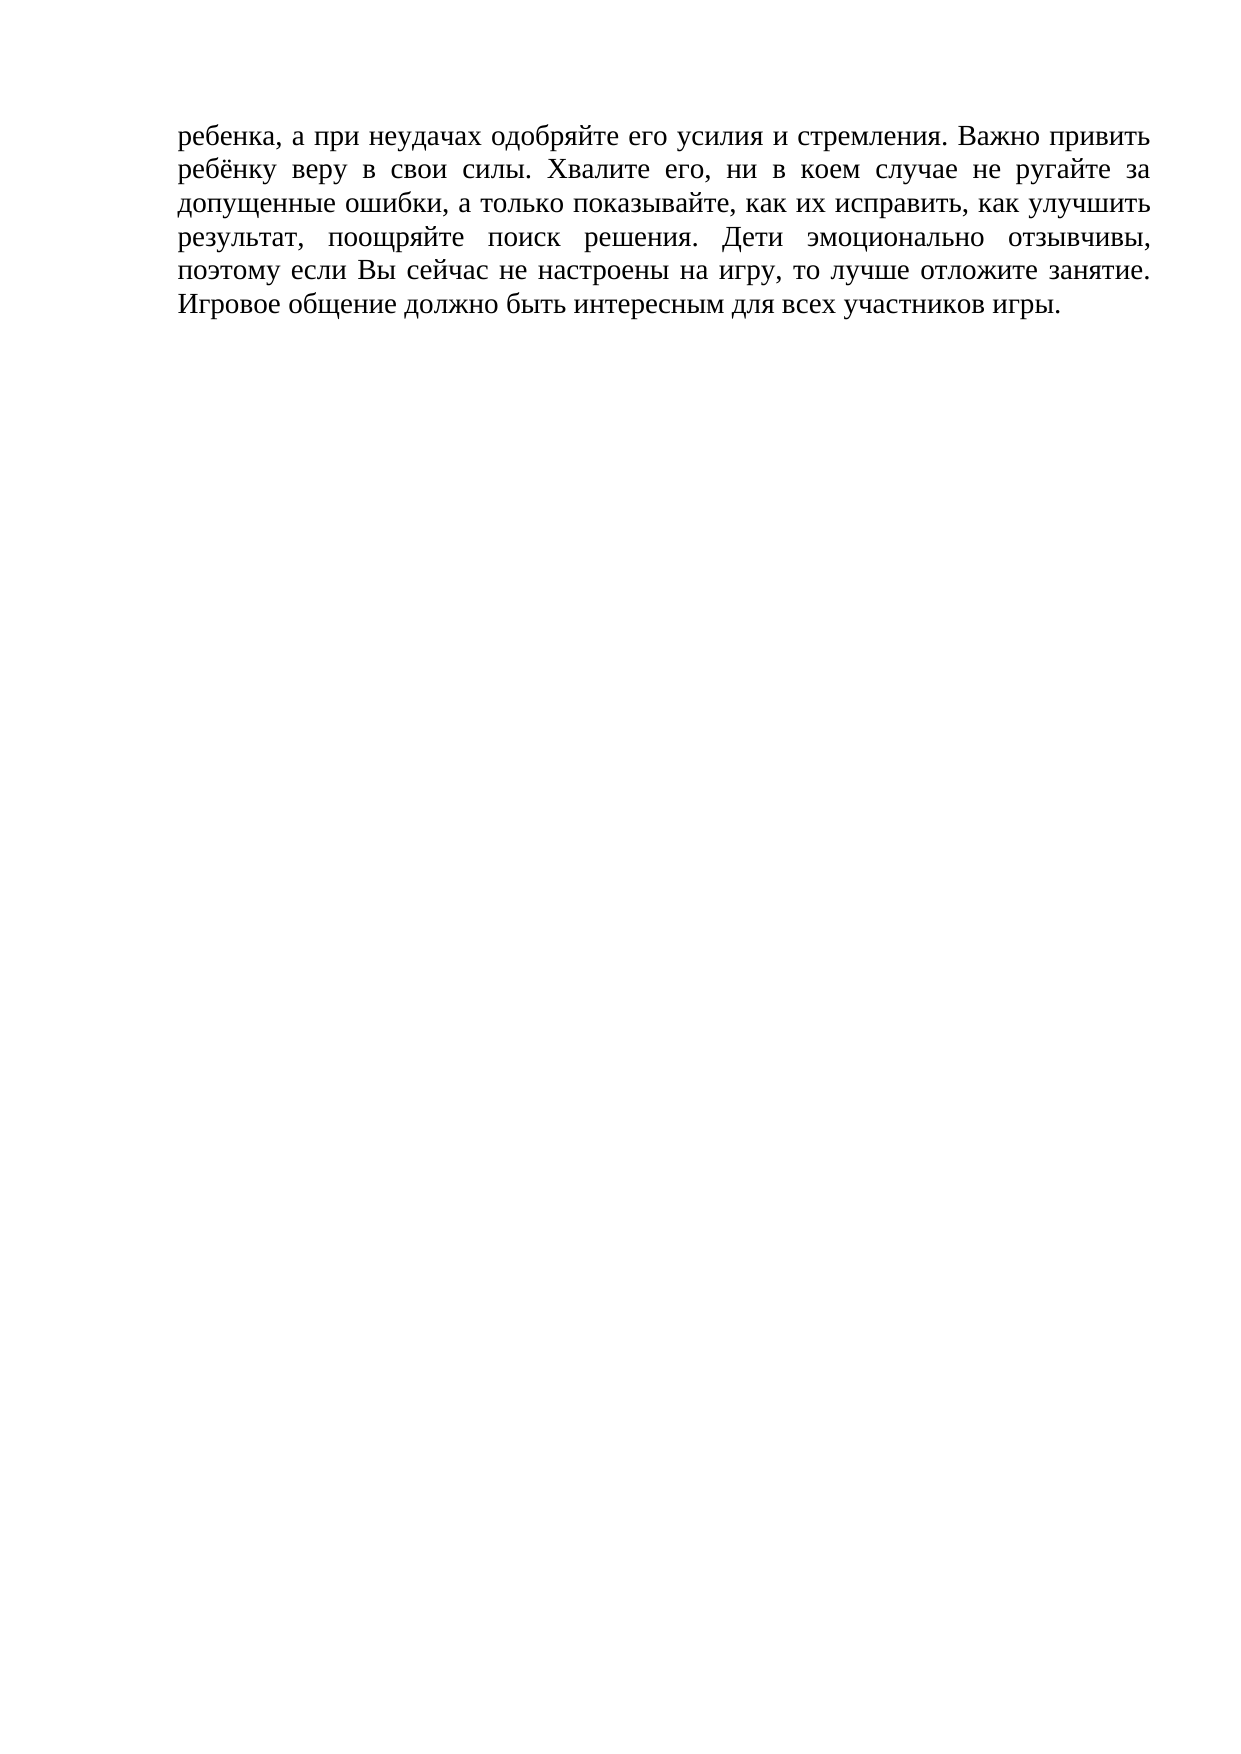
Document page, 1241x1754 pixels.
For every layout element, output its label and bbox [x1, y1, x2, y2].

text [177, 118, 1152, 319]
